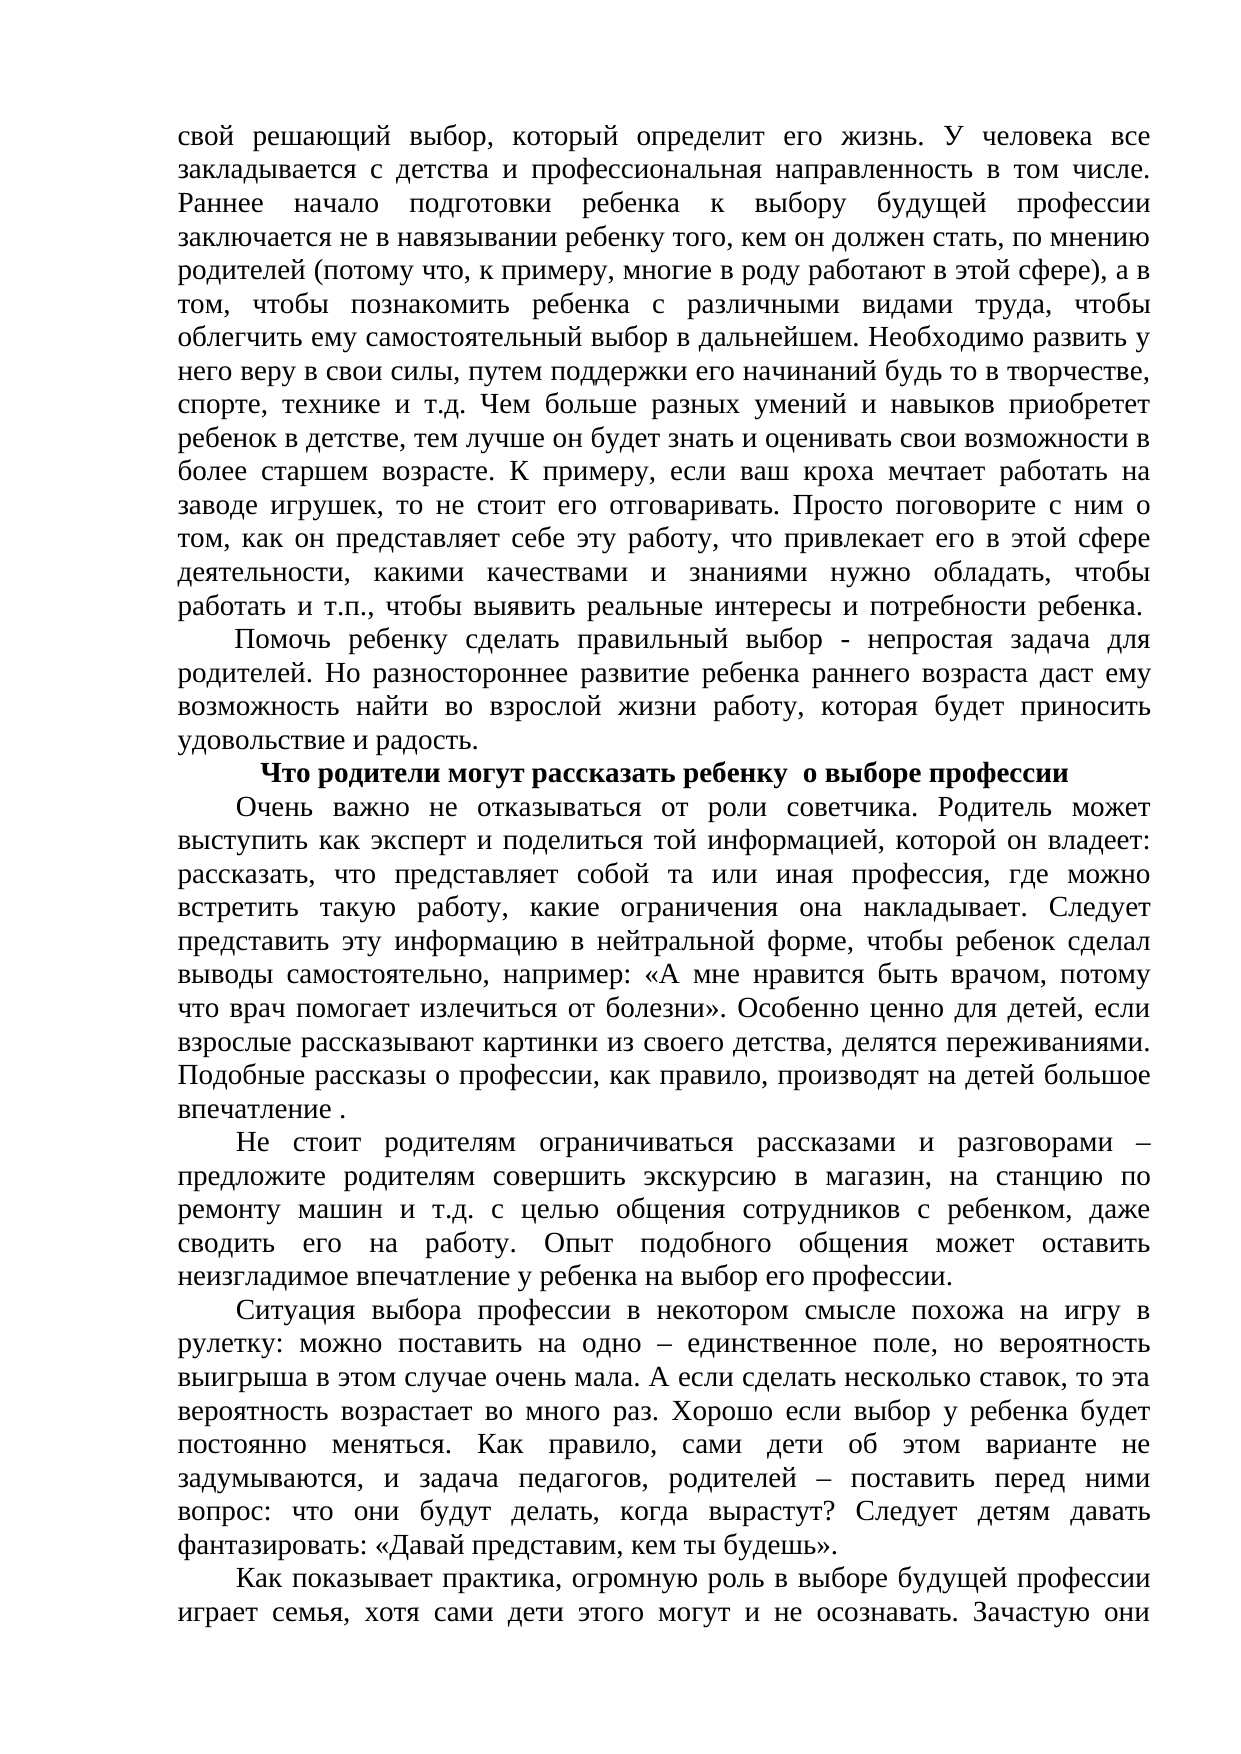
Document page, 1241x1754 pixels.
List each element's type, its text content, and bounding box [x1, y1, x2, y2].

text Очень важно не отказываться от роли советчика. Родитель может выступить как эксперт и поделиться той информацией, которой он владеет: рассказать, что представляет собой та или иная профессия, где можно встретить такую работу, какие ограничения она накладывает. Следует представить эту информацию в нейтральной форме, чтобы ребенок сделал выводы самостоятельно, например: «А мне нравится быть врачом, потому что врач помогает излечиться от болезни». Особенно ценно для детей, если взрослые рассказывают картинки из своего детства, делятся переживаниями. Подобные рассказы о профессии, как правило, производят на детей большое впечатление . [177, 789, 1152, 1124]
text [177, 1560, 1152, 1627]
text Не стоит родителям ограничиваться рассказами и разговорами – предложите родителям совершить экскурсию в магазин, на станцию по ремонту машин и т.д. с целью общения сотрудников с ребенком, даже сводить его на работу. Опыт подобного общения может оставить неизгладимое впечатление у ребенка на выбор его профессии. [177, 1124, 1152, 1292]
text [177, 118, 1152, 755]
text Что родители могут рассказать ребенку о выборе профессии [177, 755, 1152, 789]
text Ситуация выбора профессии в некотором смысле похожа на игру в рулетку: можно поставить на одно – единственное поле, но вероятность выигрыша в этом случае очень мала. А если сделать несколько ставок, то эта вероятность возрастает во много раз. Хорошо если выбор у ребенка будет постоянно меняться. Как правило, сами дети об этом варианте не задумываются, и задача педагогов, родителей – поставить перед ними вопрос: что они будут делать, когда вырастут? Следует детям давать фантазировать: «Давай представим, кем ты будешь». [177, 1292, 1152, 1560]
